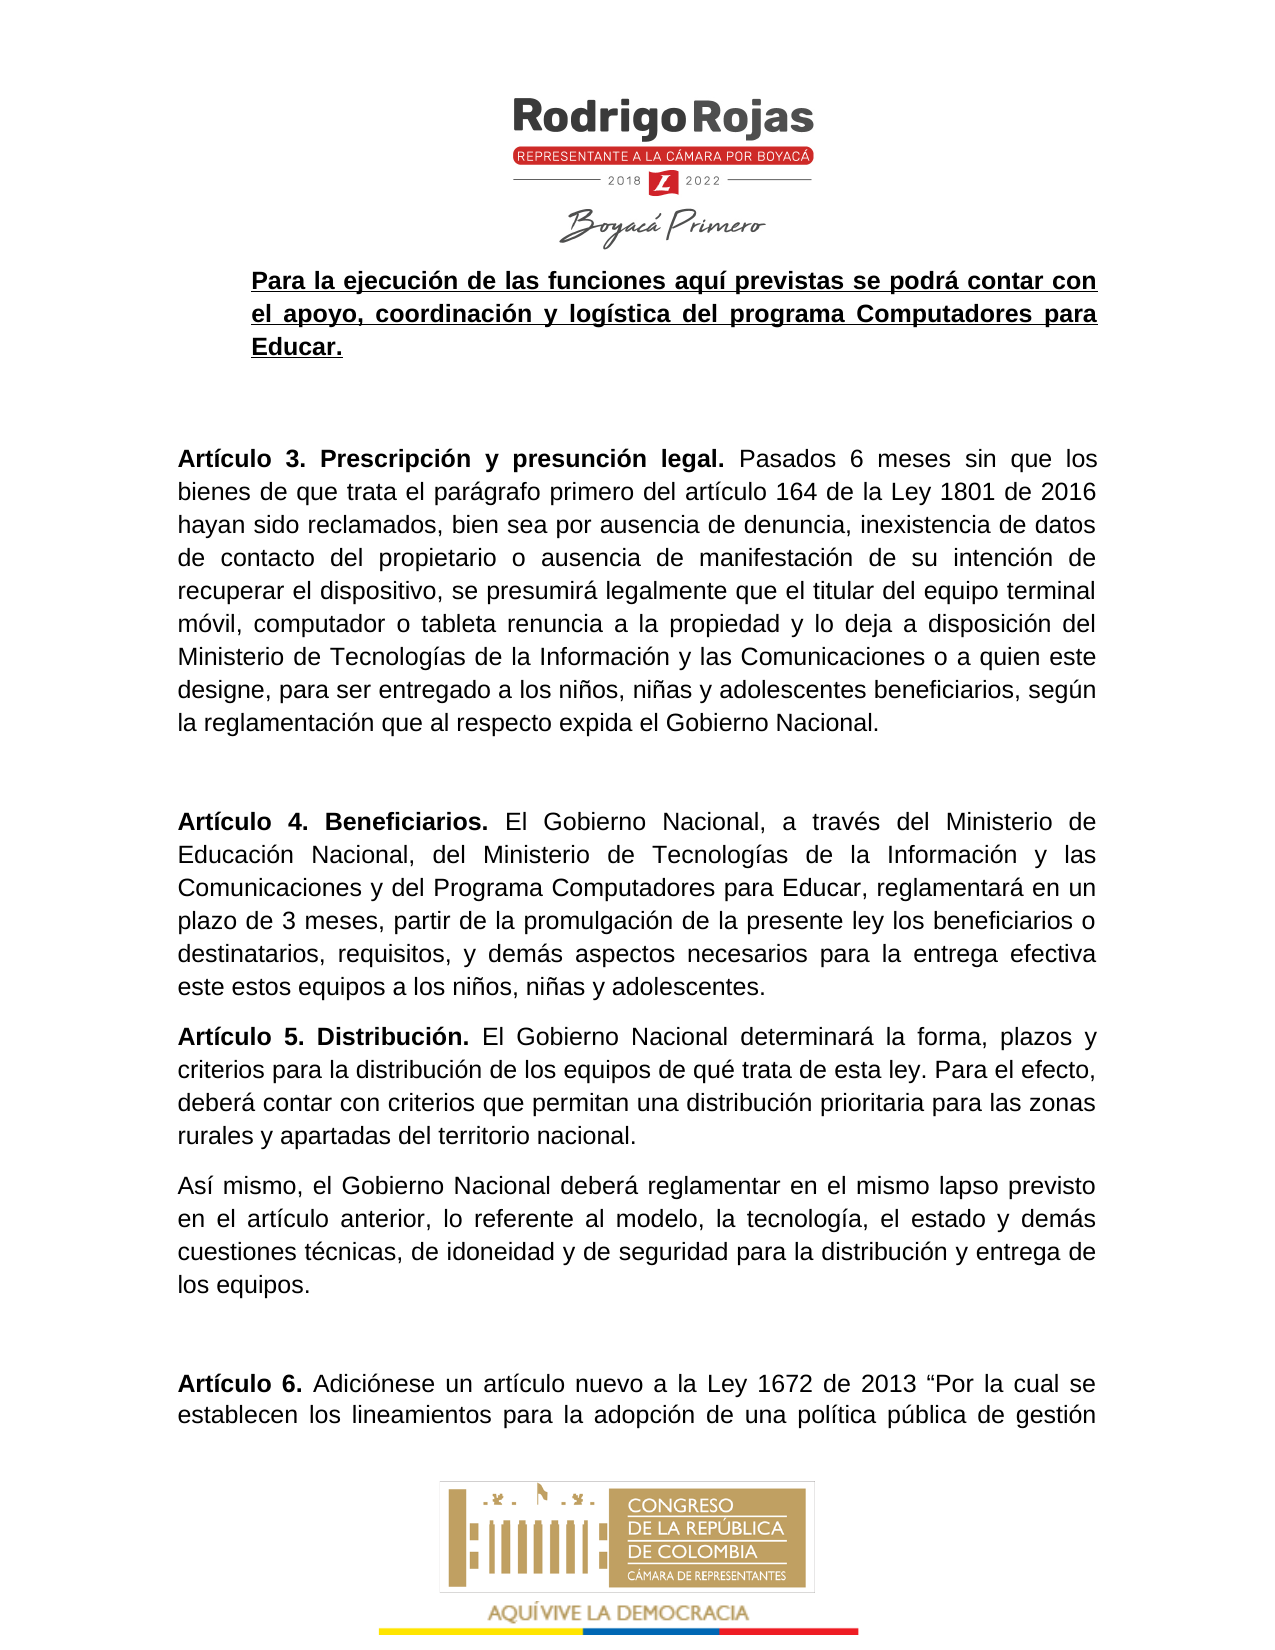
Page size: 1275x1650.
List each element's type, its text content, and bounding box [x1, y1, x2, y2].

text Para la ejecución de las funciones aquí previstas se podrá contar con el apoyo, coordinación y logística del programa Computadores para Educar. [251, 292, 1098, 324]
text Para la ejecución de las funciones aquí previstas se podrá contar con el apoyo, coordinación y logística del programa Computadores para Educar. [251, 325, 1098, 361]
text Artículo 3. Prescripción y presunción legal. Pasados 6 meses sin que los bienes de que trata el parágrafo primero del artículo 164 de la Ley 1801 de 2016 hayan sido reclamados, bien sea por ausencia de denuncia, inexistencia de datos de contacto del propietario o ausencia de manifestación de su intención de recuperar el dispositivo, se presumirá legalmente que el titular del equipo terminal móvil, computador o tableta renuncia a la propiedad y lo deja a disposición del Ministerio de Tecnologías de la Información y las Comunicaciones o a quien este designe, para ser entregado a los niños, niñas y adolescentes beneficiarios, según la reglamentación que al respecto expida el Gobierno Nacional. [177, 444, 1098, 737]
picture [496, 74, 832, 256]
text Artículo 5. Distribución. El Gobierno Nacional determinará la forma, plazos y criterios para la distribución de los equipos de qué trata de esta ley. Para el efecto, deberá contar con criterios que permitan una distribución prioritaria para las zonas rurales y apartadas del territorio nacional. [177, 1022, 1098, 1150]
text Para la ejecución de las funciones aquí previstas se podrá contar con el apoyo, coordinación y logística del programa Computadores para Educar. [251, 266, 1098, 291]
text Artículo 4. Beneficiarios. El Gobierno Nacional, a través del Ministerio de Educación Nacional, del Ministerio de Tecnologías de la Información y las Comunicaciones y del Programa Computadores para Educar, reglamentará en un plazo de 3 meses, partir de la promulgación de la presente ley los beneficiarios o destinatarios, requisitos, y demás aspectos necesarios para la entrega efectiva este estos equipos a los niños, niñas y adolescentes. [177, 807, 1098, 1001]
picture [378, 1601, 859, 1635]
picture [439, 1481, 815, 1593]
text Así mismo, el Gobierno Nacional deberá reglamentar en el mismo lapso previsto en el artículo anterior, lo referente al modelo, la tecnología, el estado y demás cuestiones técnicas, de idoneidad y de seguridad para la distribución y entrega de los equipos. [177, 1171, 1098, 1299]
